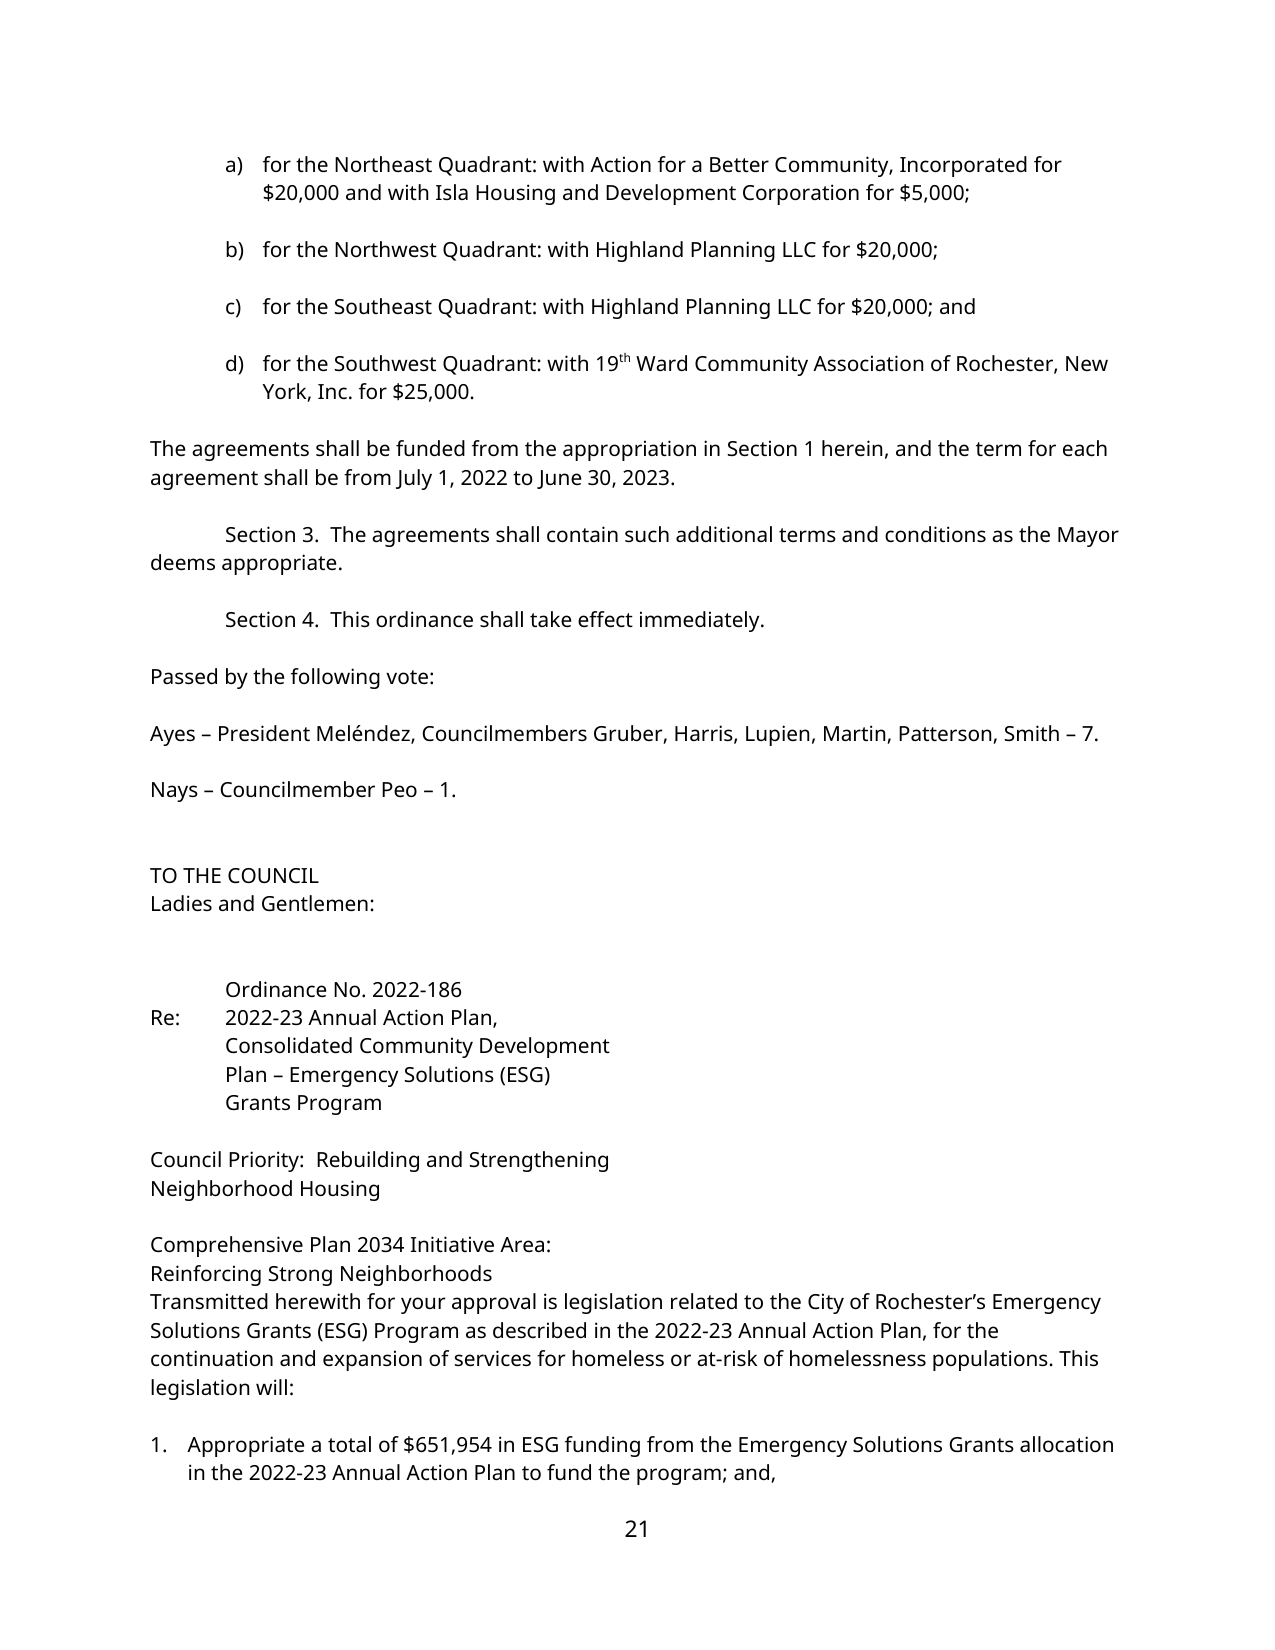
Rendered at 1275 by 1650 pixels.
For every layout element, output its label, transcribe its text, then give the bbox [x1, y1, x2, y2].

text Section 3. The agreements shall contain such additional terms and conditions as the Mayor deems appropriate. [150, 520, 1125, 577]
text Passed by the following vote: [150, 662, 1125, 690]
text The agreements shall be funded from the appropriation in Section 1 herein, and the term for each agreement shall be from July 1, 2022 to June 30, 2023. [150, 434, 1125, 491]
text Transmitted herewith for your approval is legislation related to the City of Rochester’s Emergency Solutions Grants (ESG) Program as described in the 2022-23 Annual Action Plan, for the continuation and expansion of services for homeless or at-risk of homelessness populations. This legislation will: [150, 1287, 1125, 1401]
text Re: 2022-23 Annual Action Plan, [150, 1003, 1125, 1032]
list for the Northwest Quadrant: with Highland Planning LLC for $20,000; [225, 235, 1125, 264]
text Ladies and Gentlemen: [150, 889, 1125, 918]
text Nays – Councilmember Peo – 1. [150, 776, 1125, 804]
text Council Priority: Rebuilding and Strengthening [150, 1145, 1125, 1174]
text Reinforcing Strong Neighborhoods [150, 1259, 1125, 1287]
text Section 4. This ordinance shall take effect immediately. [150, 605, 1125, 633]
list Appropriate a total of $651,954 in ESG funding from the Emergency Solutions Grants allocation in the 2022-23 Annual Action Plan to fund the program; and, [150, 1430, 1125, 1487]
list for the Southwest Quadrant: with 19th Ward Community Association of Rochester, New York, Inc. for $25,000. [225, 349, 1125, 406]
text Consolidated Community Development [150, 1032, 1125, 1060]
list for the Southeast Quadrant: with Highland Planning LLC for $20,000; and [225, 292, 1125, 321]
text Comprehensive Plan 2034 Initiative Area: [150, 1231, 1125, 1259]
text Ayes – President Meléndez, Councilmembers Gruber, Harris, Lupien, Martin, Patterson, Smith – 7. [150, 719, 1125, 747]
text TO THE COUNCIL [150, 861, 1125, 889]
list for the Northeast Quadrant: with Action for a Better Community, Incorporated for $20,000 and with Isla Housing and Development Corporation for $5,000; [225, 150, 1125, 207]
text Grants Program [150, 1088, 1125, 1117]
text Plan – Emergency Solutions (ESG) [150, 1060, 1125, 1088]
text Ordinance No. 2022-186 [150, 975, 1125, 1003]
text Neighborhood Housing [150, 1174, 1125, 1202]
